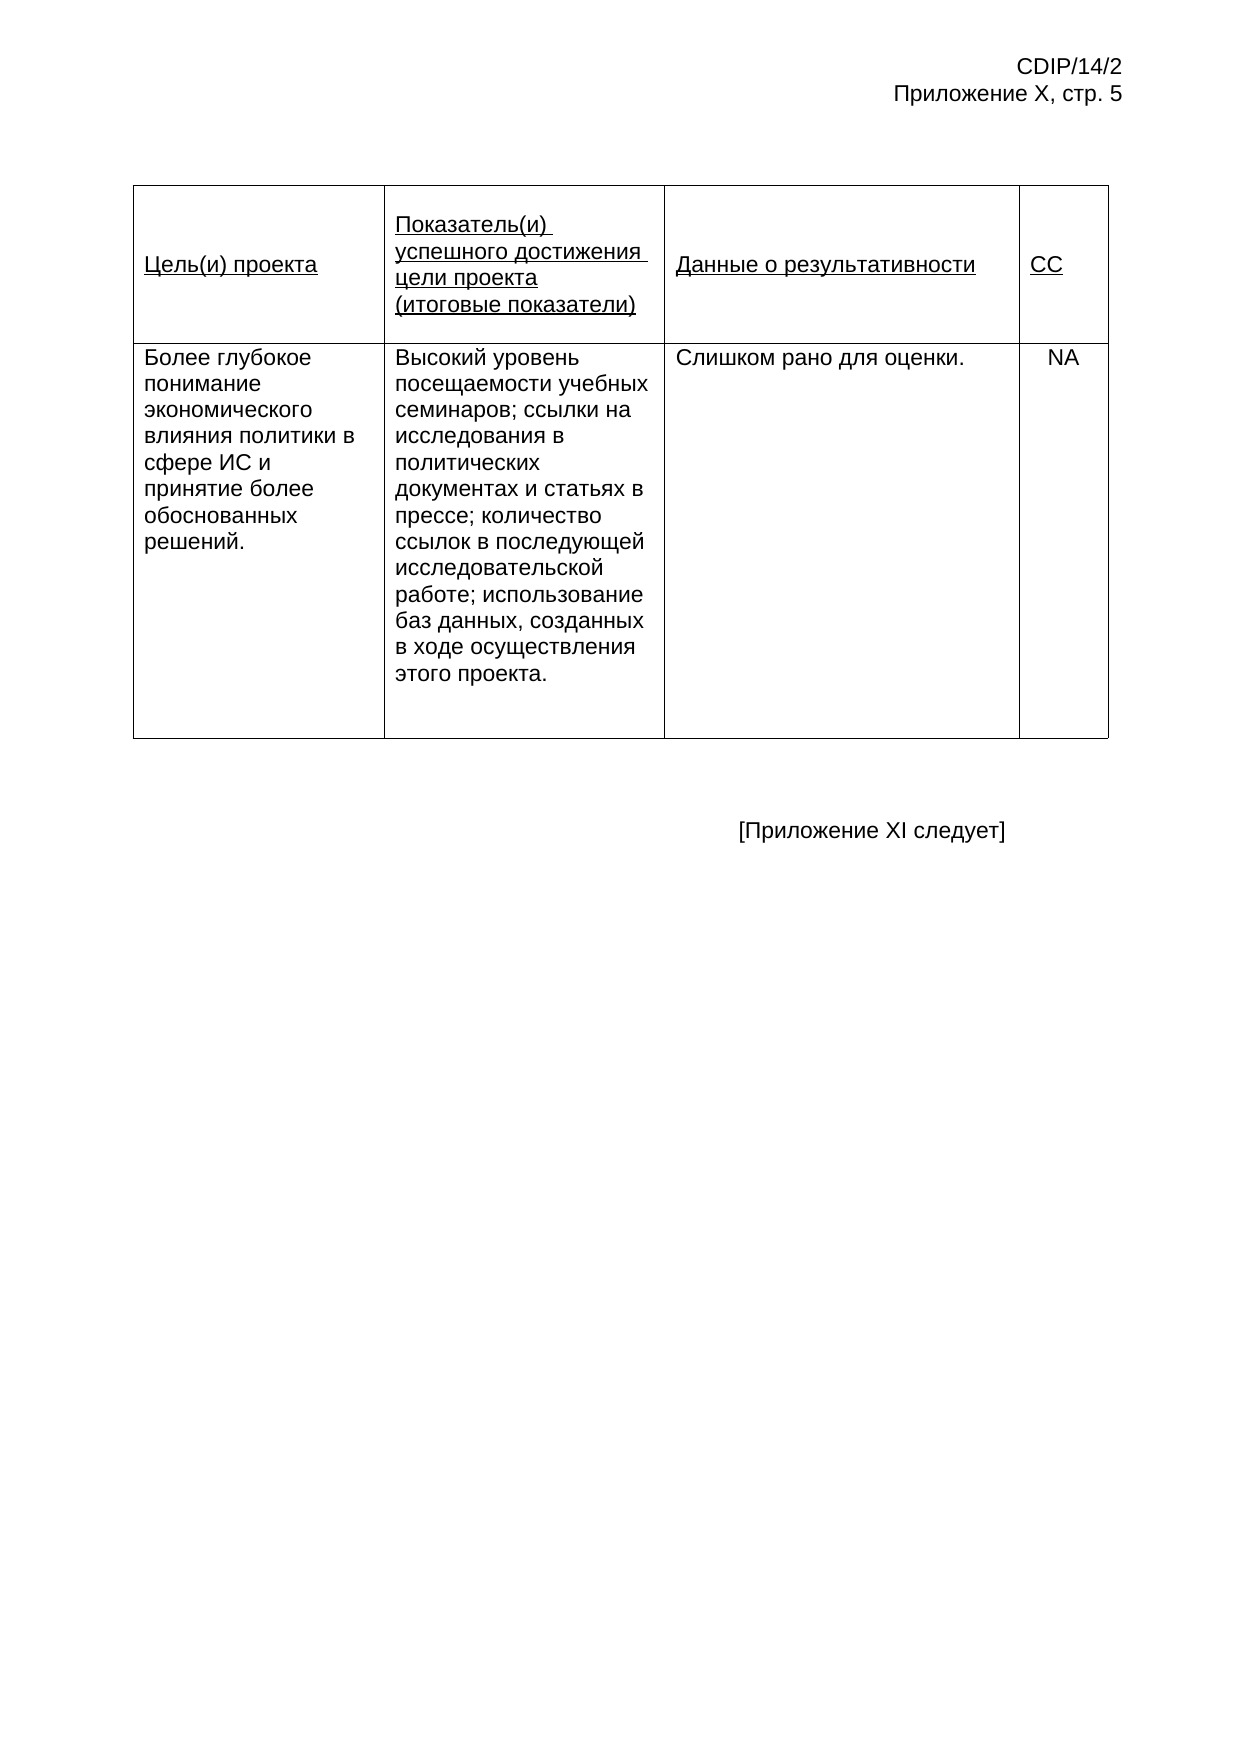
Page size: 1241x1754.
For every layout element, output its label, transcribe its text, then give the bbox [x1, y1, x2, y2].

table_header Данные о результативности [665, 186, 1019, 343]
table_cell Более глубокое понимание экономического влияния политики в сфере ИС и принятие более обоснованных решений. [134, 344, 384, 737]
table_cell Высокий уровень посещаемости учебных семинаров; ссылки на исследования в политических документах и статьях в прессе; количество ссылок в последующей исследовательской работе; использование баз данных, созданных в ходе осуществления этого проекта. [385, 344, 664, 737]
table_header СС [1020, 186, 1108, 343]
text [Приложение XI следует] [679, 817, 1122, 843]
table_cell Слишком рано для оценки. [665, 344, 1019, 737]
table_header Показатель(и) успешного достижения цели проекта (итоговые показатели) [385, 186, 664, 343]
table_cell NA [1020, 344, 1108, 737]
table_header Цель(и) проекта [134, 186, 384, 343]
